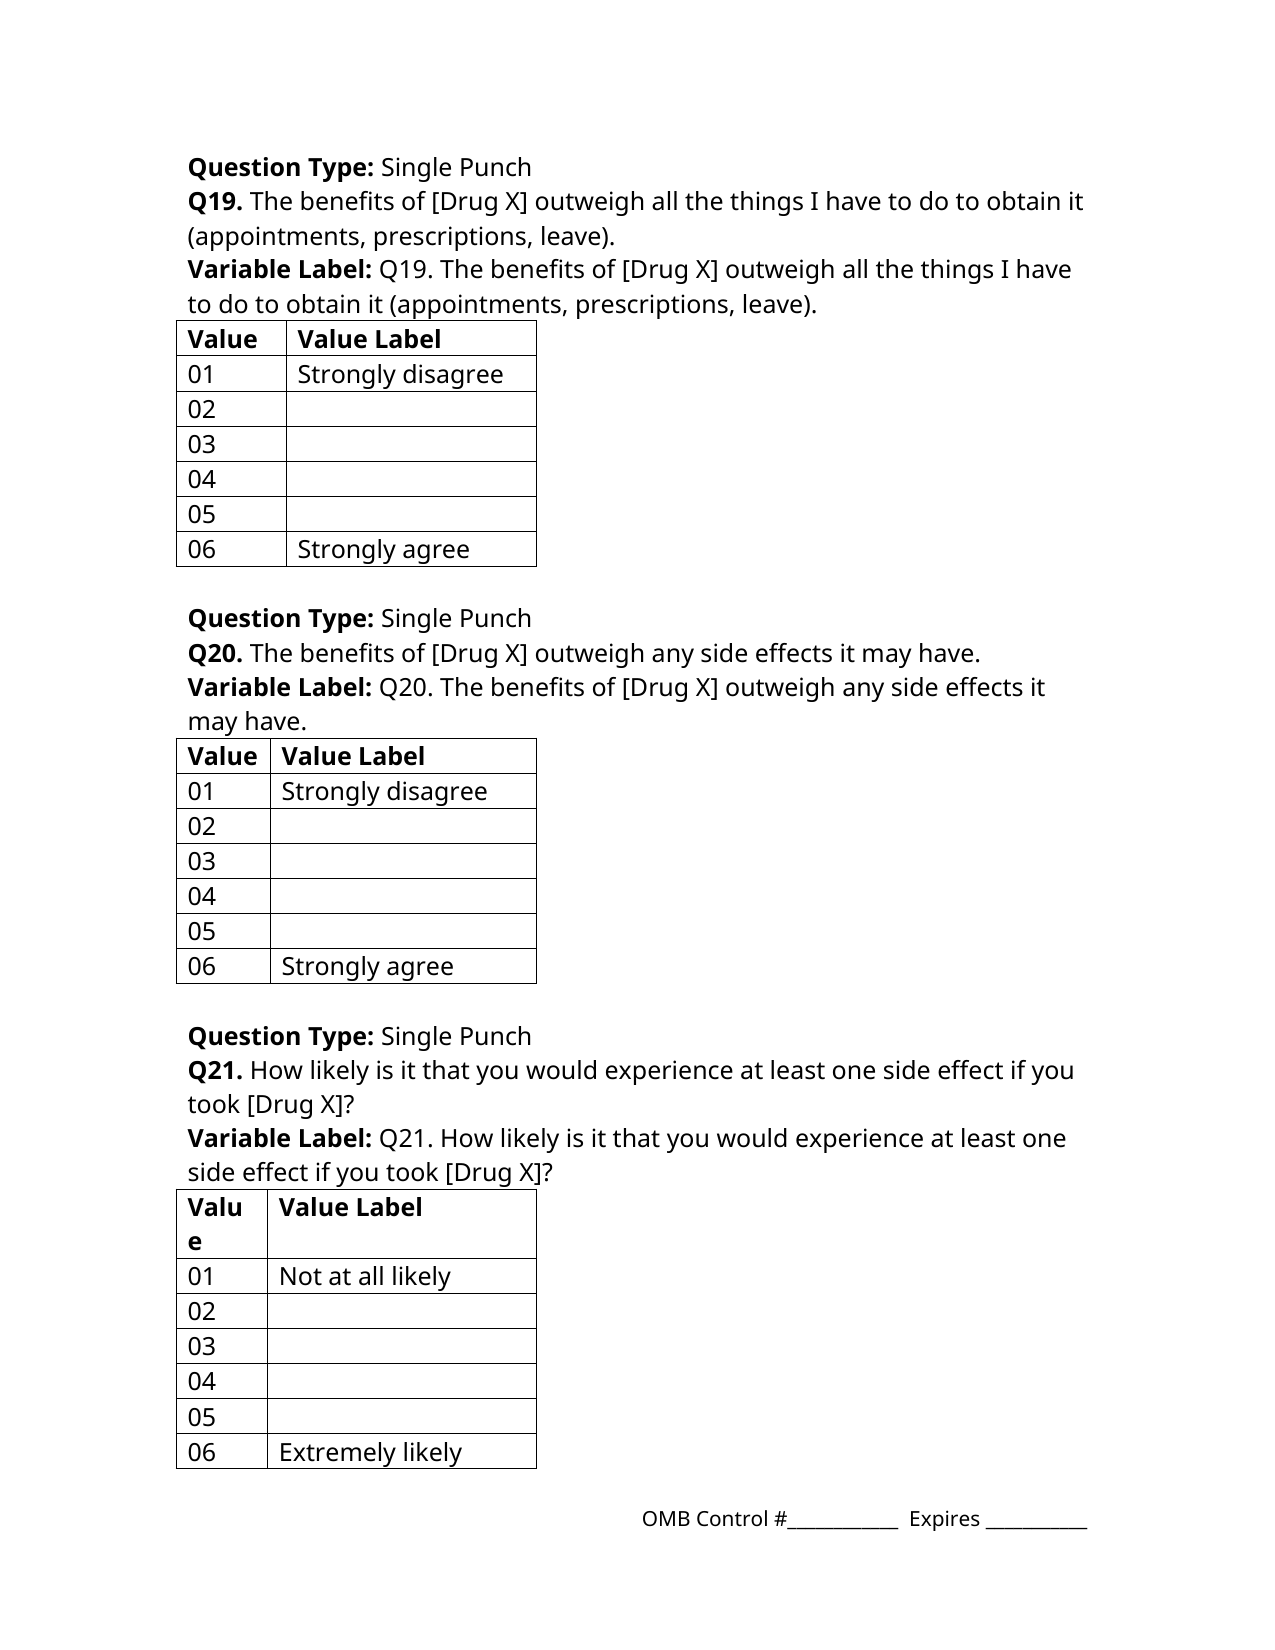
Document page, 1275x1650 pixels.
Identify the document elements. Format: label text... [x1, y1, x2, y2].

table_cell [268, 1294, 536, 1328]
table_header Value [177, 739, 270, 772]
text Q19. The benefits of [Drug X] outweigh all the things I have to do to obtain it (appointments, prescriptions, leave). [187, 184, 1087, 252]
table_cell [287, 392, 536, 426]
table_header Value Label [271, 739, 536, 772]
table_cell 06 [177, 949, 270, 983]
text Q20. The benefits of [Drug X] outweigh any side effects it may have. [187, 635, 1087, 669]
table_cell [271, 914, 536, 948]
table_cell [268, 1364, 536, 1398]
table_cell [271, 879, 536, 913]
table_cell 05 [177, 914, 270, 948]
table_cell 01 [177, 774, 270, 808]
table_cell 03 [177, 844, 270, 878]
table_header Value [177, 1190, 267, 1258]
table_cell [287, 497, 536, 531]
table_cell 02 [177, 392, 286, 426]
table_cell 03 [177, 427, 286, 461]
table_cell 05 [177, 1399, 267, 1433]
table_header Value [177, 321, 286, 355]
table_cell Strongly disagree [271, 774, 536, 808]
table_cell 03 [177, 1329, 267, 1363]
table_cell [268, 1329, 536, 1363]
table_cell [268, 1399, 536, 1433]
text Variable Label: Q19. The benefits of [Drug X] outweigh all the things I have to do to obtain it (appointments, prescriptions, leave). [187, 252, 1087, 320]
table_cell Strongly agree [271, 949, 536, 983]
text Q21. How likely is it that you would experience at least one side effect if you took [Drug X]? [187, 1052, 1087, 1120]
table_cell 04 [177, 1364, 267, 1398]
table_cell Strongly disagree [287, 356, 536, 391]
table_cell 02 [177, 809, 270, 843]
table_cell 04 [177, 879, 270, 913]
table_cell 04 [177, 462, 286, 496]
table_cell Not at all likely [268, 1259, 536, 1293]
table_cell 06 [177, 532, 286, 566]
table_cell 06 [177, 1434, 267, 1468]
table_cell Extremely likely [268, 1434, 536, 1468]
table_cell 01 [177, 356, 286, 391]
table_cell 05 [177, 497, 286, 531]
table_cell Strongly agree [287, 532, 536, 566]
table_header Value Label [268, 1190, 536, 1258]
text Variable Label: Q20. The benefits of [Drug X] outweigh any side effects it may have. [187, 669, 1087, 737]
table_cell 01 [177, 1259, 267, 1293]
table_cell [287, 462, 536, 496]
text Question Type: Single Punch [187, 601, 1087, 635]
text Question Type: Single Punch [187, 1018, 1087, 1052]
table_cell [271, 844, 536, 878]
table_header Value Label [287, 321, 536, 355]
text Variable Label: Q21. How likely is it that you would experience at least one side effect if you took [Drug X]? [187, 1120, 1087, 1188]
text Question Type: Single Punch [187, 150, 1087, 184]
table_cell [287, 427, 536, 461]
table_cell [271, 809, 536, 843]
table_cell 02 [177, 1294, 267, 1328]
